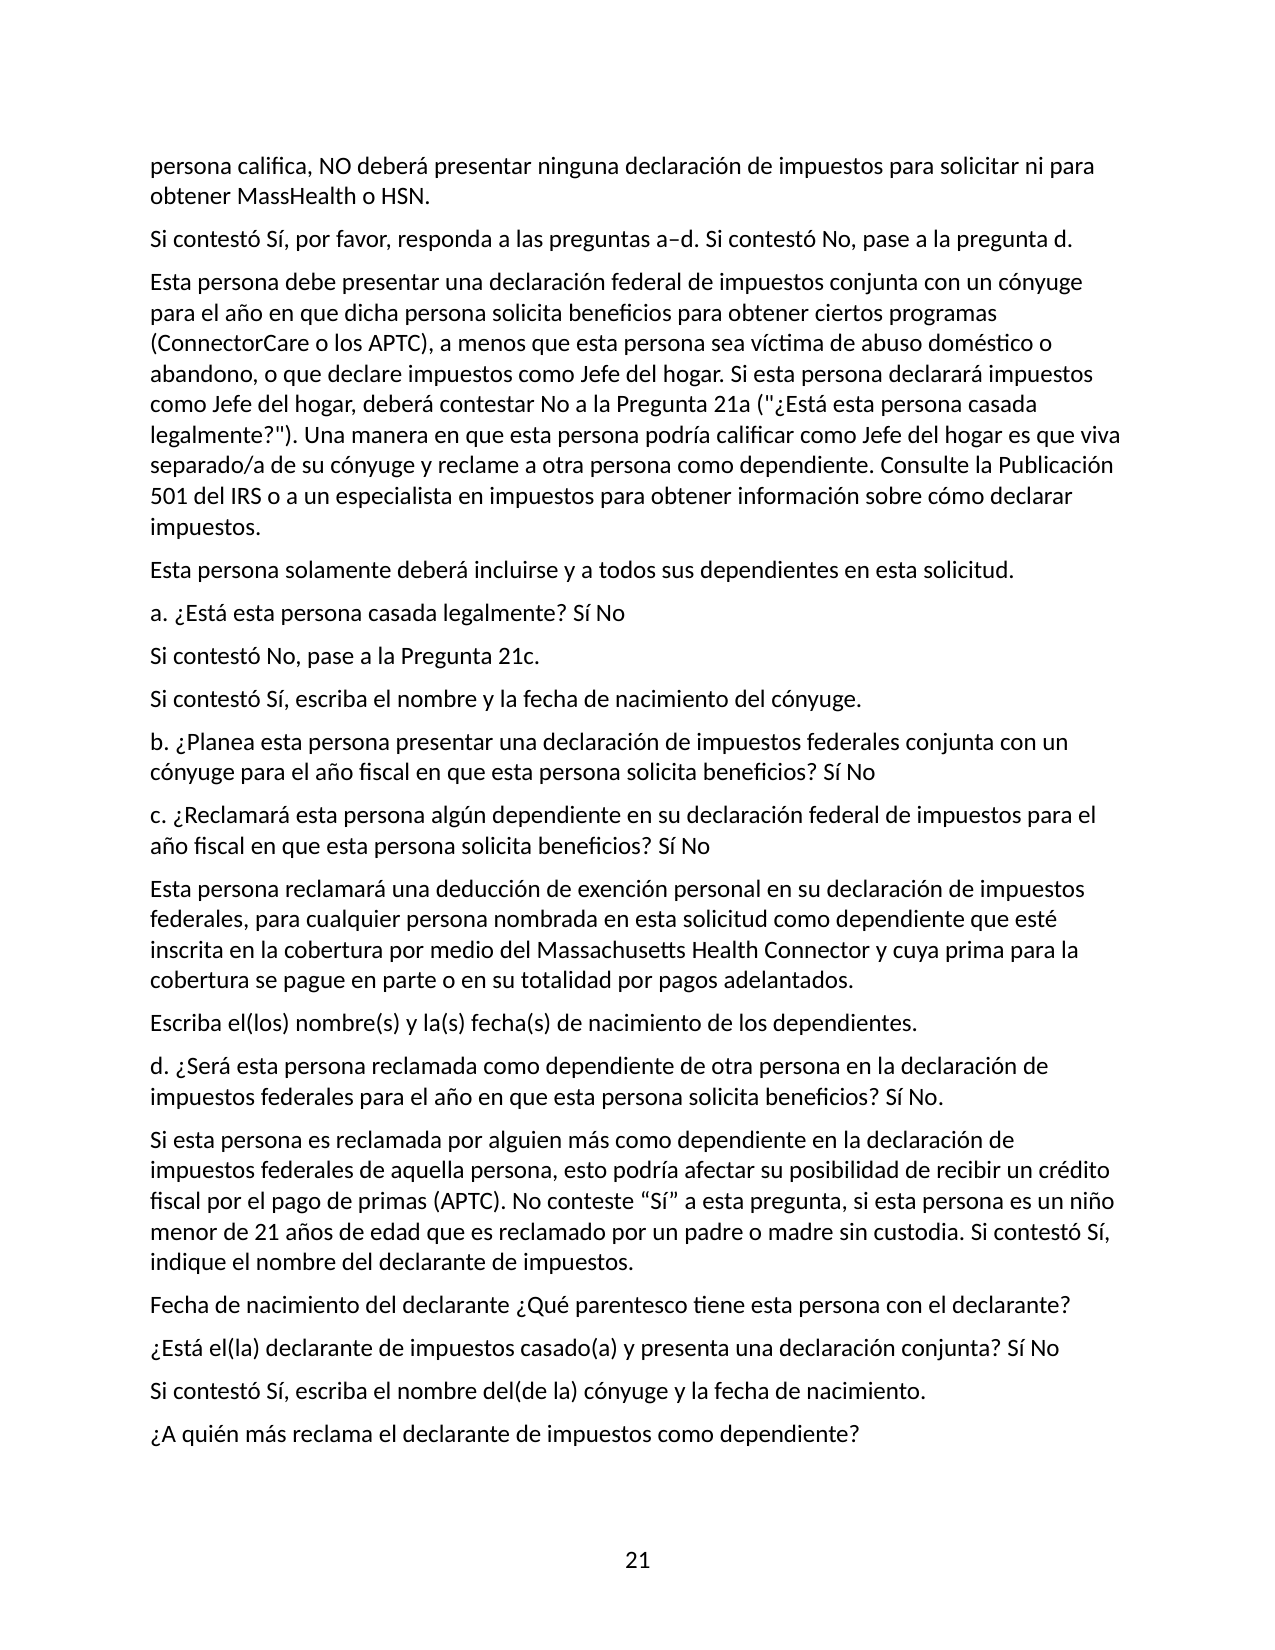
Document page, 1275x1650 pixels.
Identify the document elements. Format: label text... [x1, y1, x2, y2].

text Si contestó Sí, por favor, responda a las preguntas a–d. Si contestó No, pase a la pregunta d. [150, 223, 1125, 254]
text d. ¿Será esta persona reclamada como dependiente de otra persona en la declaración de impuestos federales para el año en que esta persona solicita beneficios? Sí No. [150, 1051, 1125, 1112]
text Si contestó No, pase a la Pregunta 21c. [150, 640, 1125, 670]
text Esta persona solamente deberá incluirse y a todos sus dependientes en esta solicitud. [150, 554, 1125, 584]
text Escriba el(los) nombre(s) y la(s) fecha(s) de nacimiento de los dependientes. [150, 1007, 1125, 1038]
text b. ¿Planea esta persona presentar una declaración de impuestos federales conjunta con un cónyuge para el año fiscal en que esta persona solicita beneficios? Sí No [150, 726, 1125, 787]
text Si contestó Sí, escriba el nombre del(de la) cónyuge y la fecha de nacimiento. [150, 1375, 1125, 1406]
text ¿Está el(la) declarante de impuestos casado(a) y presenta una declaración conjunta? Sí No [150, 1332, 1125, 1363]
text Esta persona debe presentar una declaración federal de impuestos conjunta con un cónyuge para el año en que dicha persona solicita beneficios para obtener ciertos programas (ConnectorCare o los APTC), a menos que esta persona sea víctima de abuso doméstico o abandono, o que declare impuestos como Jefe del hogar. Si esta persona declarará impuestos como Jefe del hogar, deberá contestar No a la Pregunta 21a ("¿Está esta persona casada legalmente?"). Una manera en que esta persona podría calificar como Jefe del hogar es que viva separado/a de su cónyuge y reclame a otra persona como dependiente. Consulte la Publicación 501 del IRS o a un especialista en impuestos para obtener información sobre cómo declarar impuestos. [150, 267, 1125, 541]
text Si contestó Sí, escriba el nombre y la fecha de nacimiento del cónyuge. [150, 683, 1125, 713]
text Si esta persona es reclamada por alguien más como dependiente en la declaración de impuestos federales de aquella persona, esto podría afectar su posibilidad de recibir un crédito fiscal por el pago de primas (APTC). No conteste “Sí” a esta pregunta, si esta persona es un niño menor de 21 años de edad que es reclamado por un padre o madre sin custodia. Si contestó Sí, indique el nombre del declarante de impuestos. [150, 1124, 1125, 1277]
text ¿A quién más reclama el declarante de impuestos como dependiente? [150, 1418, 1125, 1449]
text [150, 150, 1125, 211]
text c. ¿Reclamará esta persona algún dependiente en su declaración federal de impuestos para el año fiscal en que esta persona solicita beneficios? Sí No [150, 799, 1125, 860]
text Esta persona reclamará una deducción de exención personal en su declaración de impuestos federales, para cualquier persona nombrada en esta solicitud como dependiente que esté inscrita en la cobertura por medio del Massachusetts Health Connector y cuya prima para la cobertura se pague en parte o en su totalidad por pagos adelantados. [150, 873, 1125, 995]
text a. ¿Está esta persona casada legalmente? Sí No [150, 597, 1125, 627]
text Fecha de nacimiento del declarante ¿Qué parentesco tiene esta persona con el declarante? [150, 1289, 1125, 1320]
